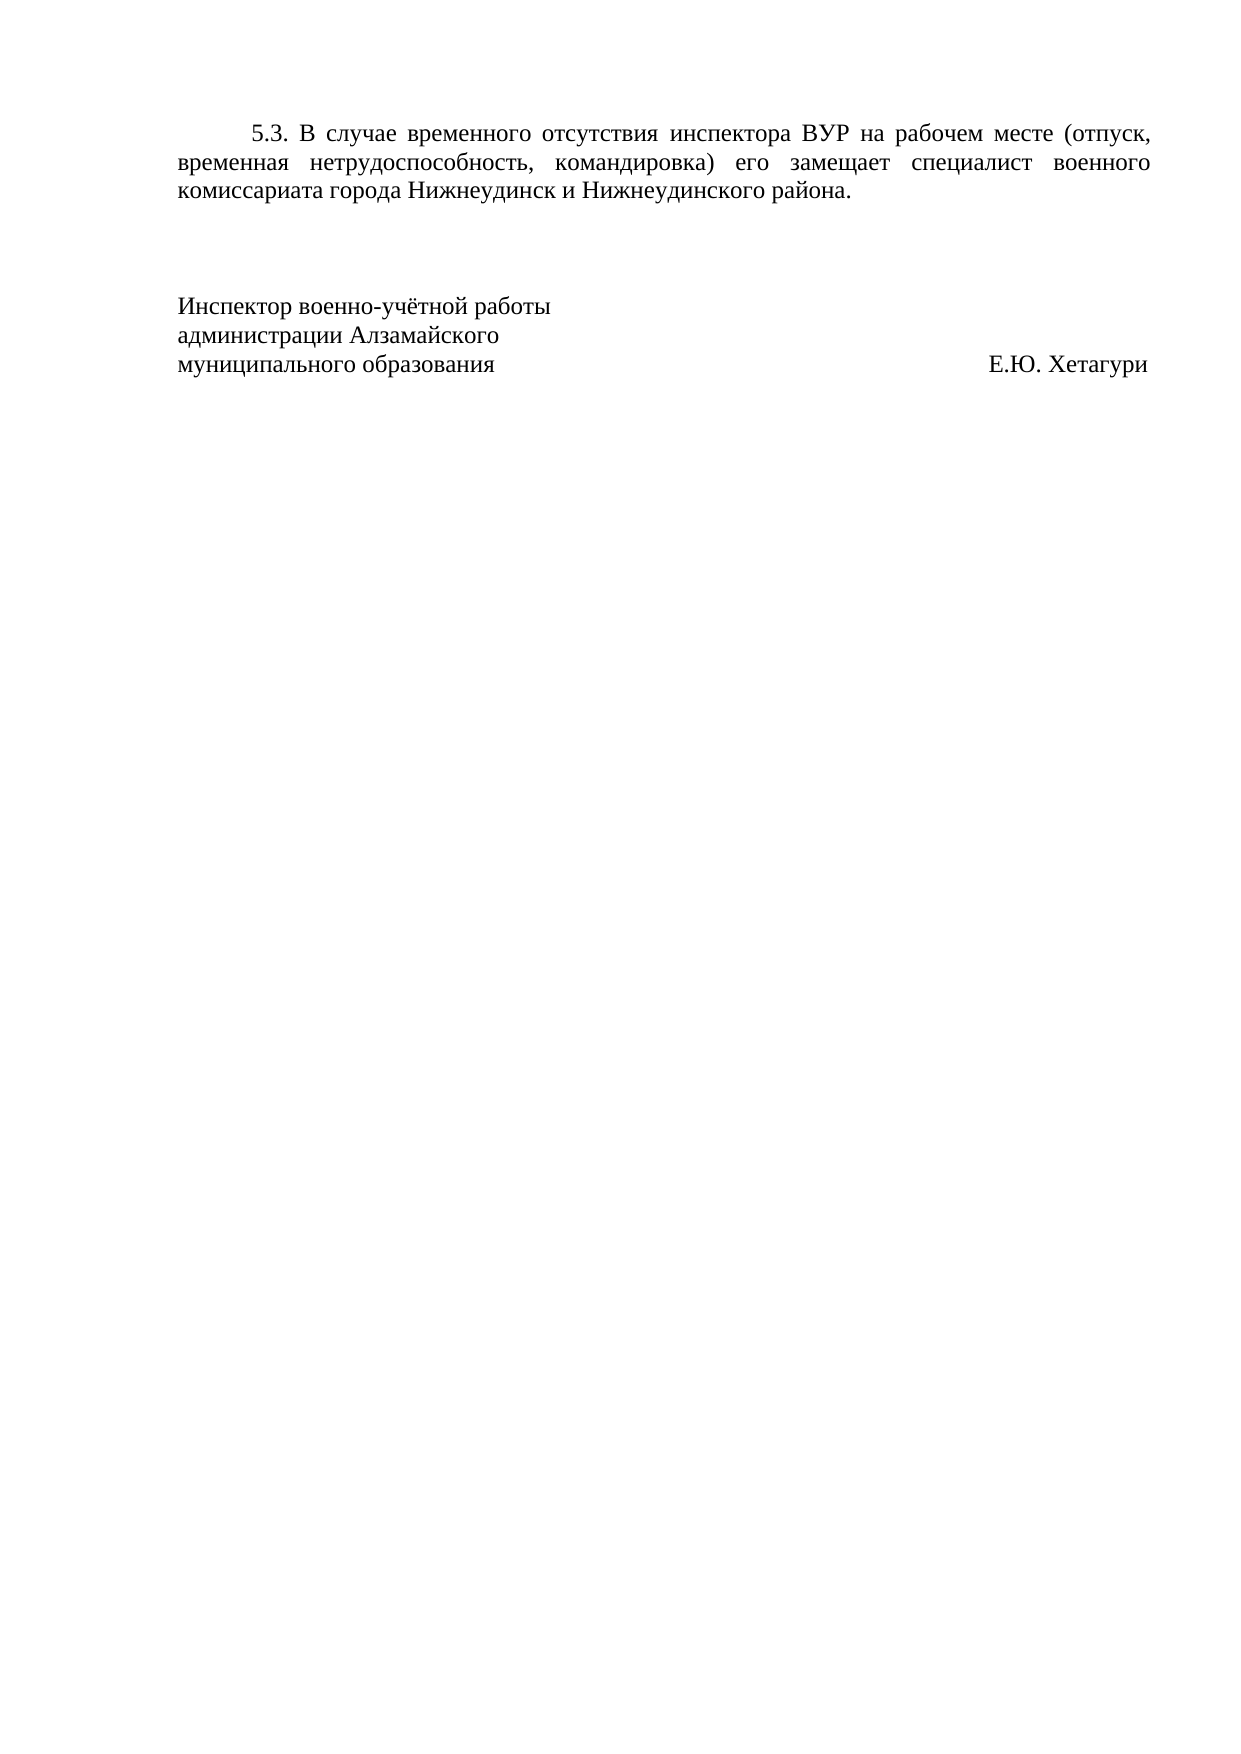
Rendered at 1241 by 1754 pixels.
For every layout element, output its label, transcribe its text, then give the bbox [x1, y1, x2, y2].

text администрации Алзамайского [177, 320, 1152, 349]
text Инспектор военно-учётной работы [177, 291, 1152, 320]
text 5.3. В случае временного отсутствия инспектора ВУР на рабочем месте (отпуск, временная нетрудоспособность, командировка) его замещает специалист военного комиссариата города Нижнеудинск и Нижнеудинского района. [177, 118, 1152, 204]
text муниципального образования Е.Ю. Хетагури [177, 349, 1152, 377]
